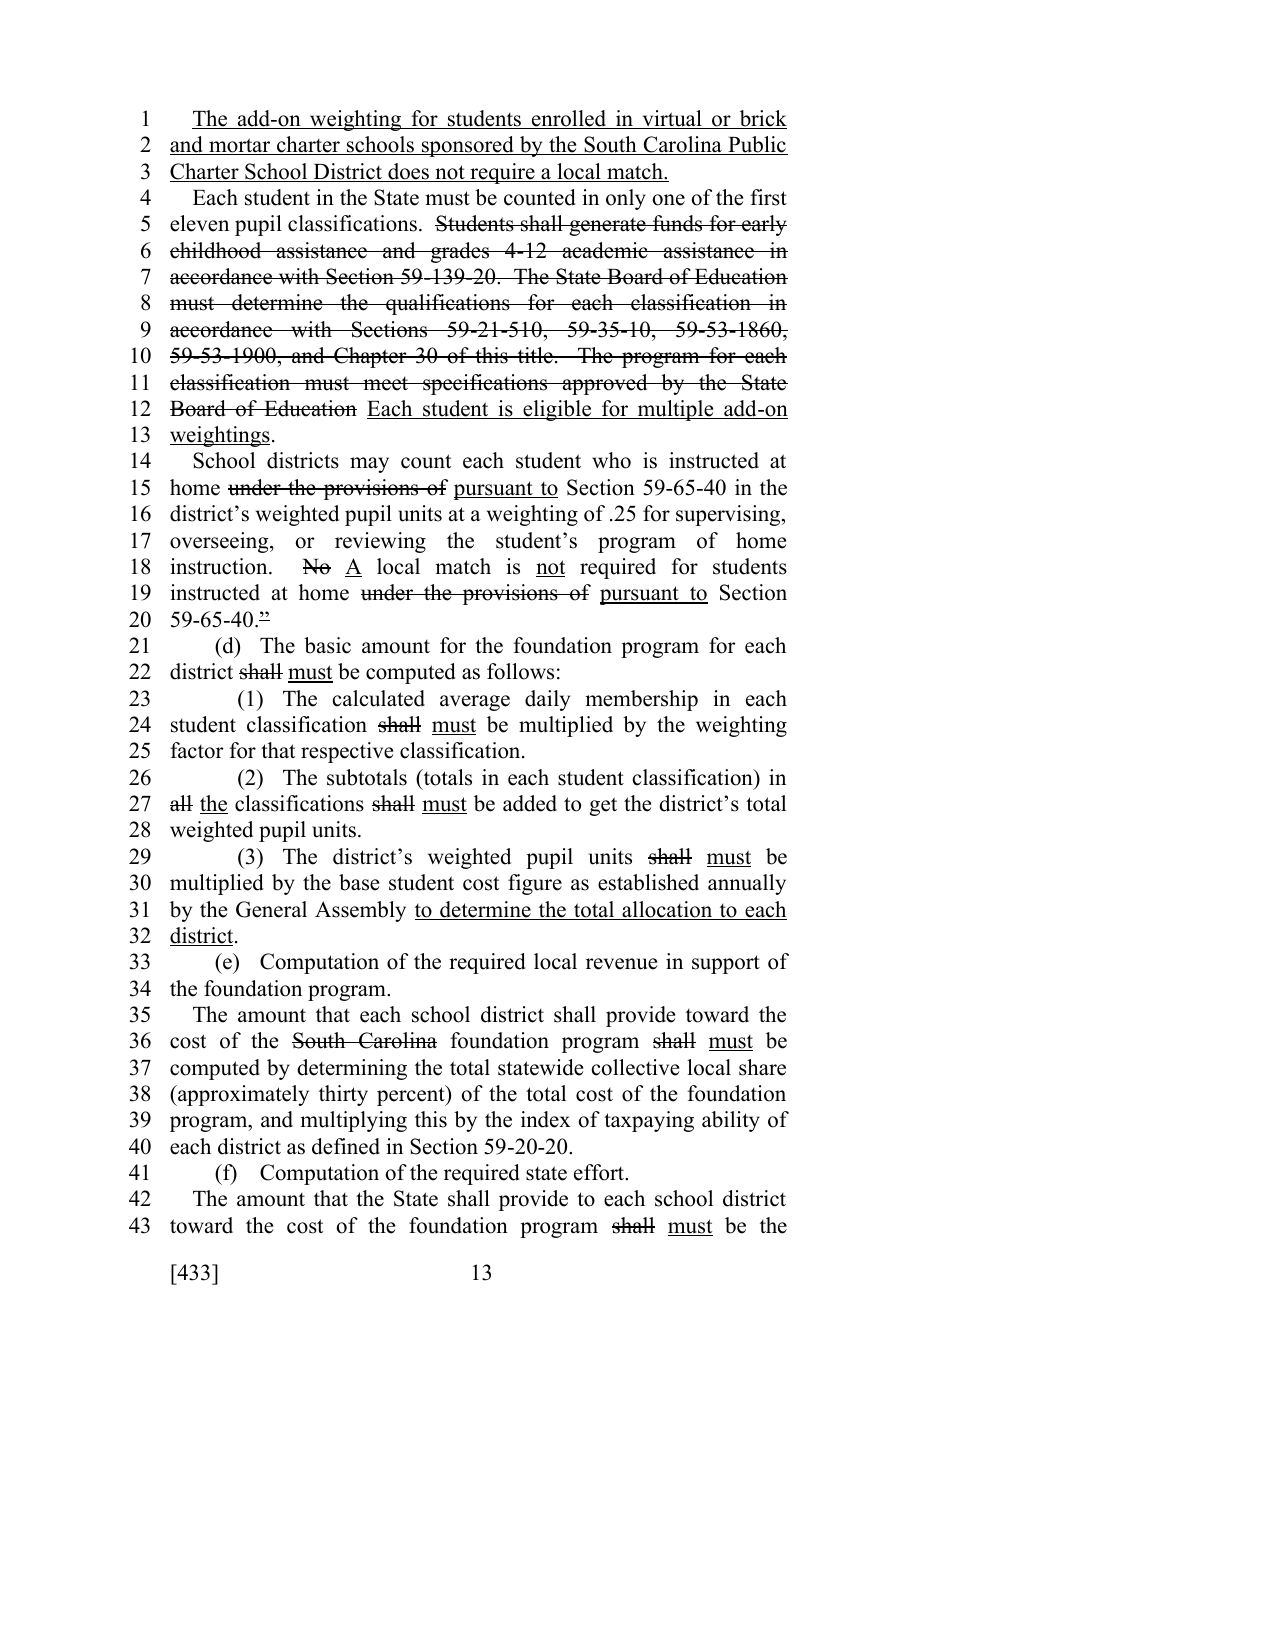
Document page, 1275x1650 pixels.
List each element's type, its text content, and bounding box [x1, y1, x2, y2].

text (d) The basic amount for the foundation program for each district shall must be computed as follows: [169, 632, 787, 685]
text (2) The subtotals (totals in each student classification) in all the classifications shall must be added to get the district’s total weighted pupil units. [169, 764, 787, 843]
text Each student in the State must be counted in only one of the first eleven pupil classifications. Students shall generate funds for early childhood assistance and grades 4-12 academic assistance in accordance with Section 59-139-20. The State Board of Education must determine the qualifications for each classification in accordance with Sections 59-21-510, 59-35-10, 59-53-1860, 59-53-1900, and Chapter 30 of this title. The program for each classification must meet specifications approved by the State Board of Education Each student is eligible for multiple add-on weightings. [169, 384, 787, 448]
text The add-on weighting for students enrolled in virtual or brick and mortar charter schools sponsored by the South Carolina Public Charter School District does not require a local match. [169, 105, 787, 154]
text The add-on weighting for students enrolled in virtual or brick and mortar charter schools sponsored by the South Carolina Public Charter School District does not require a local match. [169, 155, 787, 184]
text The amount that each school district shall provide toward the cost of the South Carolina foundation program shall must be computed by determining the total statewide collective local share (approximately thirty percent) of the total cost of the foundation program, and multiplying this by the index of taxpaying ability of each district as defined in Section 59-20-20. [169, 1001, 787, 1159]
text (3) The district’s weighted pupil units shall must be multiplied by the base student cost figure as established annually by the General Assembly to determine the total allocation to each district. [169, 843, 787, 948]
text (e) Computation of the required local revenue in support of the foundation program. [169, 948, 787, 1001]
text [169, 1186, 787, 1238]
text School districts may count each student who is instructed at home under the provisions of pursuant to Section 59-65-40 in the district’s weighted pupil units at a weighting of .25 for supervising, overseeing, or reviewing the student’s program of home instruction. No A local match is not required for students instructed at home under the provisions of pursuant to Section 59-65-40.” [169, 448, 787, 632]
text Each student in the State must be counted in only one of the first eleven pupil classifications. Students shall generate funds for early childhood assistance and grades 4-12 academic assistance in accordance with Section 59-139-20. The State Board of Education must determine the qualifications for each classification in accordance with Sections 59-21-510, 59-35-10, 59-53-1860, 59-53-1900, and Chapter 30 of this title. The program for each classification must meet specifications approved by the State Board of Education Each student is eligible for multiple add-on weightings. [169, 184, 787, 251]
text (f) Computation of the required state effort. [169, 1159, 787, 1186]
text (1) The calculated average daily membership in each student classification shall must be multiplied by the weighting factor for that respective classification. [169, 685, 787, 764]
